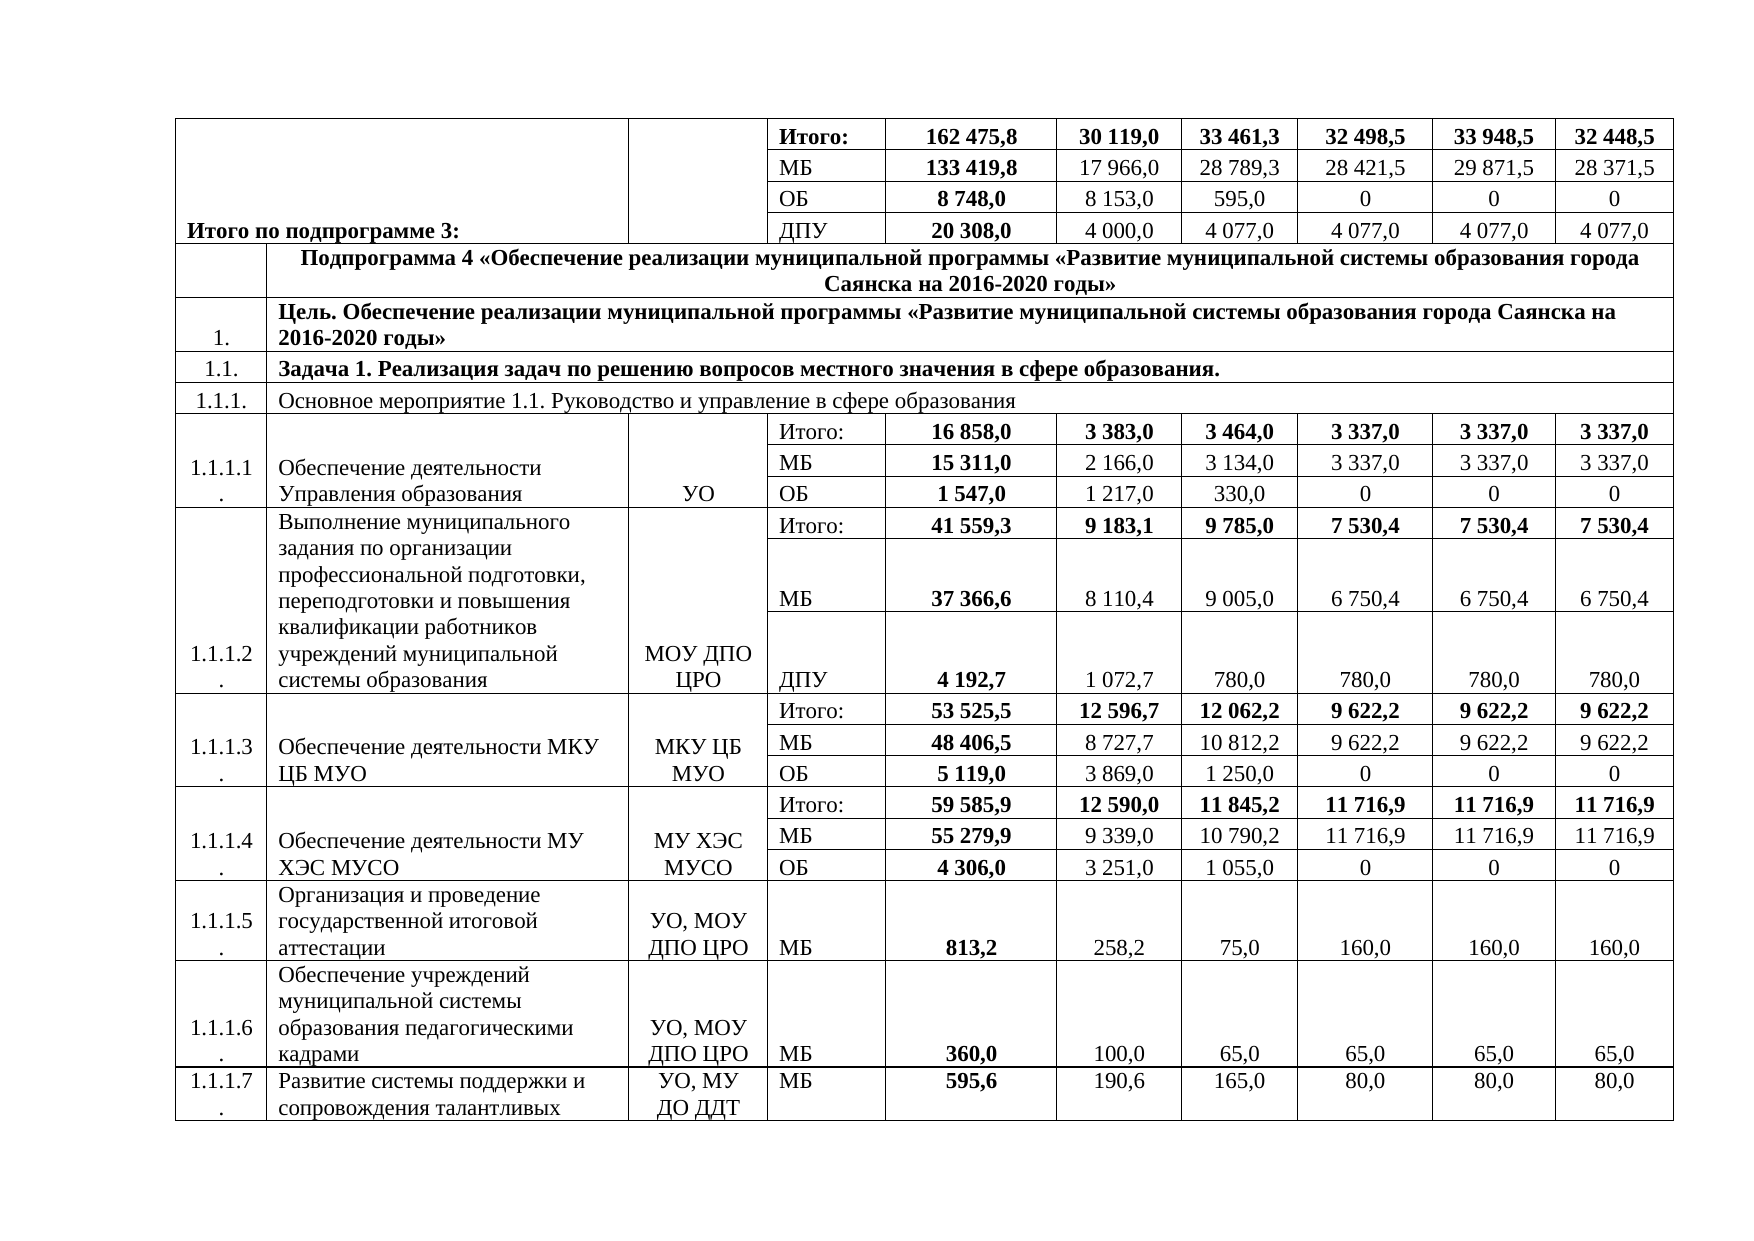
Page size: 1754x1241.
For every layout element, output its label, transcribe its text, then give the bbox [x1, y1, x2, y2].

table_cell 9 622,2 [1433, 694, 1555, 724]
table_cell ОБ [768, 477, 885, 507]
table_cell 0 [1298, 182, 1432, 212]
table_cell 9 622,2 [1433, 725, 1555, 755]
table_cell 80,0 [1556, 1068, 1673, 1120]
table_cell 8 748,0 [886, 182, 1056, 212]
table_cell Цель. Обеспечение реализации муниципальной программы «Развитие муниципальной системы образования города Саянска на 2016-2020 годы» [267, 298, 1673, 351]
table_cell 12 590,0 [1057, 787, 1181, 817]
table_cell 160,0 [1556, 881, 1673, 960]
table_cell 4 000,0 [1057, 213, 1181, 243]
table_cell ОБ [768, 850, 885, 880]
table_cell 1.1. [176, 352, 266, 382]
table_cell [629, 119, 767, 243]
table_cell 16 858,0 [886, 414, 1056, 444]
table_cell Основное мероприятие 1.1. Руководство и управление в сфере образования [267, 383, 1673, 413]
table_cell 11 845,2 [1182, 787, 1297, 817]
table_cell 100,0 [1057, 961, 1181, 1066]
table_cell 65,0 [1182, 961, 1297, 1066]
table_cell МБ [768, 1068, 885, 1120]
table_cell 9 622,2 [1298, 694, 1432, 724]
table_cell 75,0 [1182, 881, 1297, 960]
table_cell 65,0 [1556, 961, 1673, 1066]
table_cell Итого: [768, 414, 885, 444]
table_cell 32 498,5 [1298, 119, 1432, 149]
table_cell 0 [1433, 756, 1555, 786]
table_cell 41 559,3 [886, 508, 1056, 538]
table_cell 2 166,0 [1057, 445, 1181, 476]
table_cell 4 077,0 [1556, 213, 1673, 243]
table_cell Задача 1. Реализация задач по решению вопросов местного значения в сфере образования. [267, 352, 1673, 382]
table_cell 7 530,4 [1433, 508, 1555, 538]
table_cell УО, МУ ДО ДДТ [629, 1068, 767, 1120]
table_cell 65,0 [1433, 961, 1555, 1066]
table_cell Итого: [768, 694, 885, 724]
table_cell 3 251,0 [1057, 850, 1181, 880]
table_cell 4 306,0 [886, 850, 1056, 880]
table_cell 0 [1556, 756, 1673, 786]
table_cell ОБ [768, 756, 885, 786]
table_cell Обеспечение деятельности МКУ ЦБ МУО [267, 694, 628, 786]
table_cell 3 869,0 [1057, 756, 1181, 786]
table_cell УО [629, 414, 767, 507]
table_cell 8 110,4 [1057, 539, 1181, 611]
table_cell 133 419,8 [886, 150, 1056, 181]
table_cell 12 062,2 [1182, 694, 1297, 724]
table_cell 15 311,0 [886, 445, 1056, 476]
table_cell 330,0 [1182, 477, 1297, 507]
table_cell 9 005,0 [1182, 539, 1297, 611]
table_cell 3 337,0 [1556, 414, 1673, 444]
table_cell 65,0 [1298, 961, 1432, 1066]
table_cell 595,0 [1182, 182, 1297, 212]
table_cell 5 119,0 [886, 756, 1056, 786]
table_cell МКУ ЦБ МУО [629, 694, 767, 786]
table_cell 33 948,5 [1433, 119, 1555, 149]
table_cell 33 461,3 [1182, 119, 1297, 149]
table_cell 0 [1298, 756, 1432, 786]
table_cell 0 [1556, 477, 1673, 507]
table_cell 28 789,3 [1182, 150, 1297, 181]
table_cell 3 383,0 [1057, 414, 1181, 444]
table_cell 1.1.1.5. [176, 881, 266, 960]
table_cell 11 716,9 [1433, 819, 1555, 849]
table_cell 1.1.1.3. [176, 694, 266, 786]
table_cell 3 337,0 [1433, 414, 1555, 444]
table_cell 9 622,2 [1556, 694, 1673, 724]
table_cell 360,0 [886, 961, 1056, 1066]
table_cell 53 525,5 [886, 694, 1056, 724]
table_cell 11 716,9 [1556, 819, 1673, 849]
table_cell 4 192,7 [886, 612, 1056, 692]
table_cell ОБ [768, 182, 885, 212]
table_cell 6 750,4 [1298, 539, 1432, 611]
table_cell 4 077,0 [1433, 213, 1555, 243]
table_cell 32 448,5 [1556, 119, 1673, 149]
table_cell 595,6 [886, 1068, 1056, 1120]
table_cell ДПУ [768, 213, 885, 243]
table_cell Итого: [768, 787, 885, 817]
table_cell 190,6 [1057, 1068, 1181, 1120]
table_cell 80,0 [1433, 1068, 1555, 1120]
table_cell 0 [1298, 477, 1432, 507]
table_cell 7 530,4 [1298, 508, 1432, 538]
table_cell 10 812,2 [1182, 725, 1297, 755]
table_cell 162 475,8 [886, 119, 1056, 149]
table_cell 59 585,9 [886, 787, 1056, 817]
table_cell 29 871,5 [1433, 150, 1555, 181]
table_cell 6 750,4 [1556, 539, 1673, 611]
table_cell 11 716,9 [1298, 819, 1432, 849]
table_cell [267, 1068, 628, 1120]
table_cell 9 339,0 [1057, 819, 1181, 849]
table_cell Выполнение муниципального задания по организации профессиональной подготовки, переподготовки и повышения квалификации работников учреждений муниципальной системы образования [267, 508, 628, 692]
table_cell 20 308,0 [886, 213, 1056, 243]
table_cell 1.1.1.7. [176, 1068, 266, 1120]
table_cell ДПУ [768, 612, 885, 692]
table_cell 8 153,0 [1057, 182, 1181, 212]
table_cell 0 [1556, 182, 1673, 212]
table_cell 1.1.1.4. [176, 787, 266, 880]
table_cell 3 337,0 [1433, 445, 1555, 476]
table_cell 8 727,7 [1057, 725, 1181, 755]
table_cell 4 077,0 [1182, 213, 1297, 243]
table_cell 1 217,0 [1057, 477, 1181, 507]
table_cell 165,0 [1182, 1068, 1297, 1120]
table_cell 9 622,2 [1556, 725, 1673, 755]
table_cell 12 596,7 [1057, 694, 1181, 724]
table_cell 780,0 [1298, 612, 1432, 692]
table_cell 11 716,9 [1298, 787, 1432, 817]
table_cell 3 337,0 [1298, 445, 1432, 476]
table_cell 11 716,9 [1433, 787, 1555, 817]
table_cell Обеспечение учреждений муниципальной системы образования педагогическими кадрами [267, 961, 628, 1066]
table_cell 258,2 [1057, 881, 1181, 960]
table_cell МБ [768, 445, 885, 476]
table_cell 1.1.1.2. [176, 508, 266, 692]
table_cell МОУ ДПО ЦРО [629, 508, 767, 692]
table_cell 17 966,0 [1057, 150, 1181, 181]
table_cell 1.1.1. [176, 383, 266, 413]
table_cell 1 250,0 [1182, 756, 1297, 786]
table_cell 1.1.1.6. [176, 961, 266, 1066]
table_cell 1. [176, 298, 266, 351]
table_cell 28 371,5 [1556, 150, 1673, 181]
table_cell 160,0 [1433, 881, 1555, 960]
table_cell Итого: [768, 119, 885, 149]
table_cell 28 421,5 [1298, 150, 1432, 181]
table_cell Подпрограмма 4 «Обеспечение реализации муниципальной программы «Развитие муниципальной системы образования города Саянска на 2016-2020 годы» [267, 244, 1673, 297]
table_cell 3 337,0 [1298, 414, 1432, 444]
table_cell 9 183,1 [1057, 508, 1181, 538]
table_cell Организация и проведение государственной итоговой аттестации [267, 881, 628, 960]
table_cell МБ [768, 961, 885, 1066]
table_cell МБ [768, 150, 885, 181]
table_cell 3 464,0 [1182, 414, 1297, 444]
table_cell Обеспечение деятельности МУ ХЭС МУСО [267, 787, 628, 880]
table_cell 813,2 [886, 881, 1056, 960]
table_cell 11 716,9 [1556, 787, 1673, 817]
table_cell МБ [768, 725, 885, 755]
table_cell 48 406,5 [886, 725, 1056, 755]
table_cell МУ ХЭС МУСО [629, 787, 767, 880]
table_cell 160,0 [1298, 881, 1432, 960]
table_cell 0 [1556, 850, 1673, 880]
table_cell МБ [768, 881, 885, 960]
table_cell 780,0 [1433, 612, 1555, 692]
table_cell Итого по подпрограмме 3: [176, 119, 628, 243]
table_cell 80,0 [1298, 1068, 1432, 1120]
table_cell 1 547,0 [886, 477, 1056, 507]
table_cell 9 785,0 [1182, 508, 1297, 538]
table_cell МБ [768, 819, 885, 849]
table_cell 1.1.1.1. [176, 414, 266, 507]
table_cell 0 [1433, 182, 1555, 212]
table_cell УО, МОУ ДПО ЦРО [629, 961, 767, 1066]
table_cell 0 [1433, 850, 1555, 880]
table_cell 9 622,2 [1298, 725, 1432, 755]
table_cell Итого: [768, 508, 885, 538]
table_cell 7 530,4 [1556, 508, 1673, 538]
table_cell 30 119,0 [1057, 119, 1181, 149]
table_cell 4 077,0 [1298, 213, 1432, 243]
table_cell [176, 244, 266, 297]
table_cell 780,0 [1182, 612, 1297, 692]
table_cell 37 366,6 [886, 539, 1056, 611]
table_cell 1 072,7 [1057, 612, 1181, 692]
table_cell 3 337,0 [1556, 445, 1673, 476]
table_cell 780,0 [1556, 612, 1673, 692]
table_cell 6 750,4 [1433, 539, 1555, 611]
table_cell 0 [1298, 850, 1432, 880]
table_cell 10 790,2 [1182, 819, 1297, 849]
table_cell МБ [768, 539, 885, 611]
table_cell 0 [1433, 477, 1555, 507]
table_cell 3 134,0 [1182, 445, 1297, 476]
table_cell 55 279,9 [886, 819, 1056, 849]
table_cell Обеспечение деятельности Управления образования [267, 414, 628, 507]
table_cell УО, МОУ ДПО ЦРО [629, 881, 767, 960]
table_cell 1 055,0 [1182, 850, 1297, 880]
